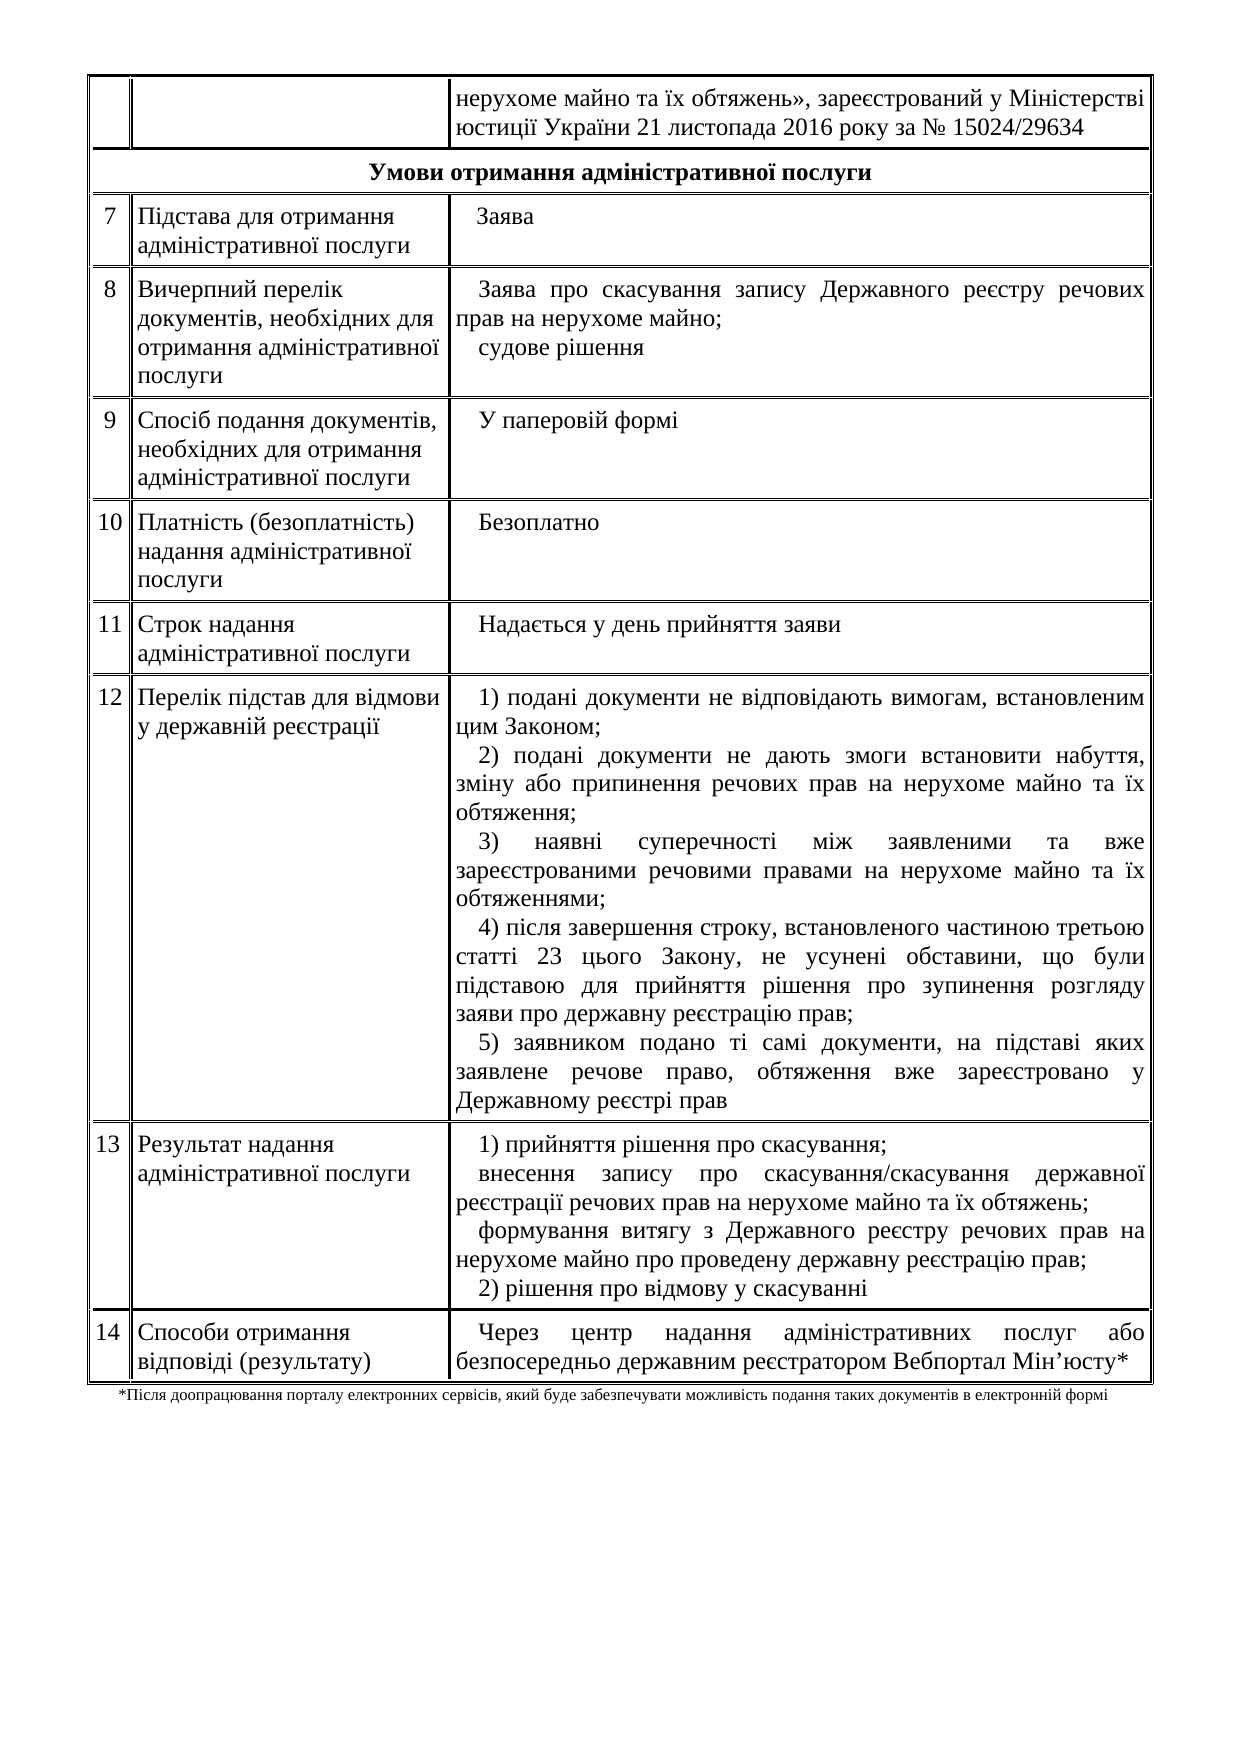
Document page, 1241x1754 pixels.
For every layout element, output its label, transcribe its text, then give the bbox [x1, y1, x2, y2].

table_cell 8 [89, 265, 131, 396]
table_cell 13 [89, 1120, 131, 1308]
table_cell 12 [89, 673, 131, 1120]
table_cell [131, 77, 449, 147]
table_cell 11 [90, 600, 129, 673]
table_cell 9 [89, 396, 131, 497]
table_cell Перелік підстав для відмови у державній реєстрації [133, 676, 448, 1120]
table_cell У паперовій формі [449, 396, 1152, 497]
text *Після доопрацювання порталу електронних сервісів, який буде забезпечувати можливість подання таких документів в електронній формі [118, 1384, 1181, 1403]
table_cell 1) подані документи не відповідають вимогам, встановленим цим Законом; 2) подані документи не дають змоги встановити набуття, зміну або припинення речових прав на нерухоме майно та їх обтяження; 3) наявні суперечності між заявленими та вже зареєстрованими речовими правами на нерухоме майно та їх обтяженнями; 4) після завершення строку, встановленого частиною третьою статті 23 цього Закону, не усунені обставини, що були підставою для прийняття рішення про зупинення розгляду заяви про державну реєстрацію прав; 5) заявником подано ті самі документи, на підставі яких заявлене речове право, обтяження вже зареєстровано у Державному реєстрі прав [449, 673, 1152, 1120]
table_cell Надається у день прийняття заяви [451, 600, 1151, 673]
table_cell Через центр надання адміністративних послуг або безпосередньо державним реєстратором Вебпортал Мін’юсту* [449, 1308, 1152, 1381]
table_cell Спосіб подання документів, необхідних для отримання адміністративної послуги [133, 399, 448, 497]
table_cell Заява про скасування запису Державного реєстру речових прав на нерухоме майно; судове рішення [449, 265, 1152, 396]
table_cell Вичерпний перелік документів, необхідних для отримання адміністративної послуги [133, 268, 448, 396]
table_cell Платність (безоплатність) надання адміністративної послуги [133, 501, 448, 599]
table_cell Підстава для отримання адміністративної послуги [133, 195, 448, 265]
table_cell Умови отримання адміністративної послуги [90, 147, 1150, 192]
table_cell Заява [449, 192, 1152, 265]
table_cell Безоплатно [451, 498, 1151, 599]
table_cell Способи отримання відповіді (результату) [131, 1311, 449, 1381]
table_cell Строк надання адміністративної послуги [133, 603, 448, 673]
table_cell 14 [89, 1308, 131, 1381]
table_cell 1) прийняття рішення про скасування; внесення запису про скасування/скасування державної реєстрації речових прав на нерухоме майно та їх обтяжень; формування витягу з Державного реєстру речових прав на нерухоме майно про проведену державну реєстрацію прав; 2) рішення про відмову у скасуванні [449, 1120, 1152, 1308]
table_cell 6 [90, 76, 131, 147]
table_cell Результат надання адміністративної послуги [133, 1123, 448, 1308]
table_cell 7 [89, 192, 131, 265]
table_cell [449, 77, 1150, 147]
table_cell 10 [90, 498, 129, 599]
